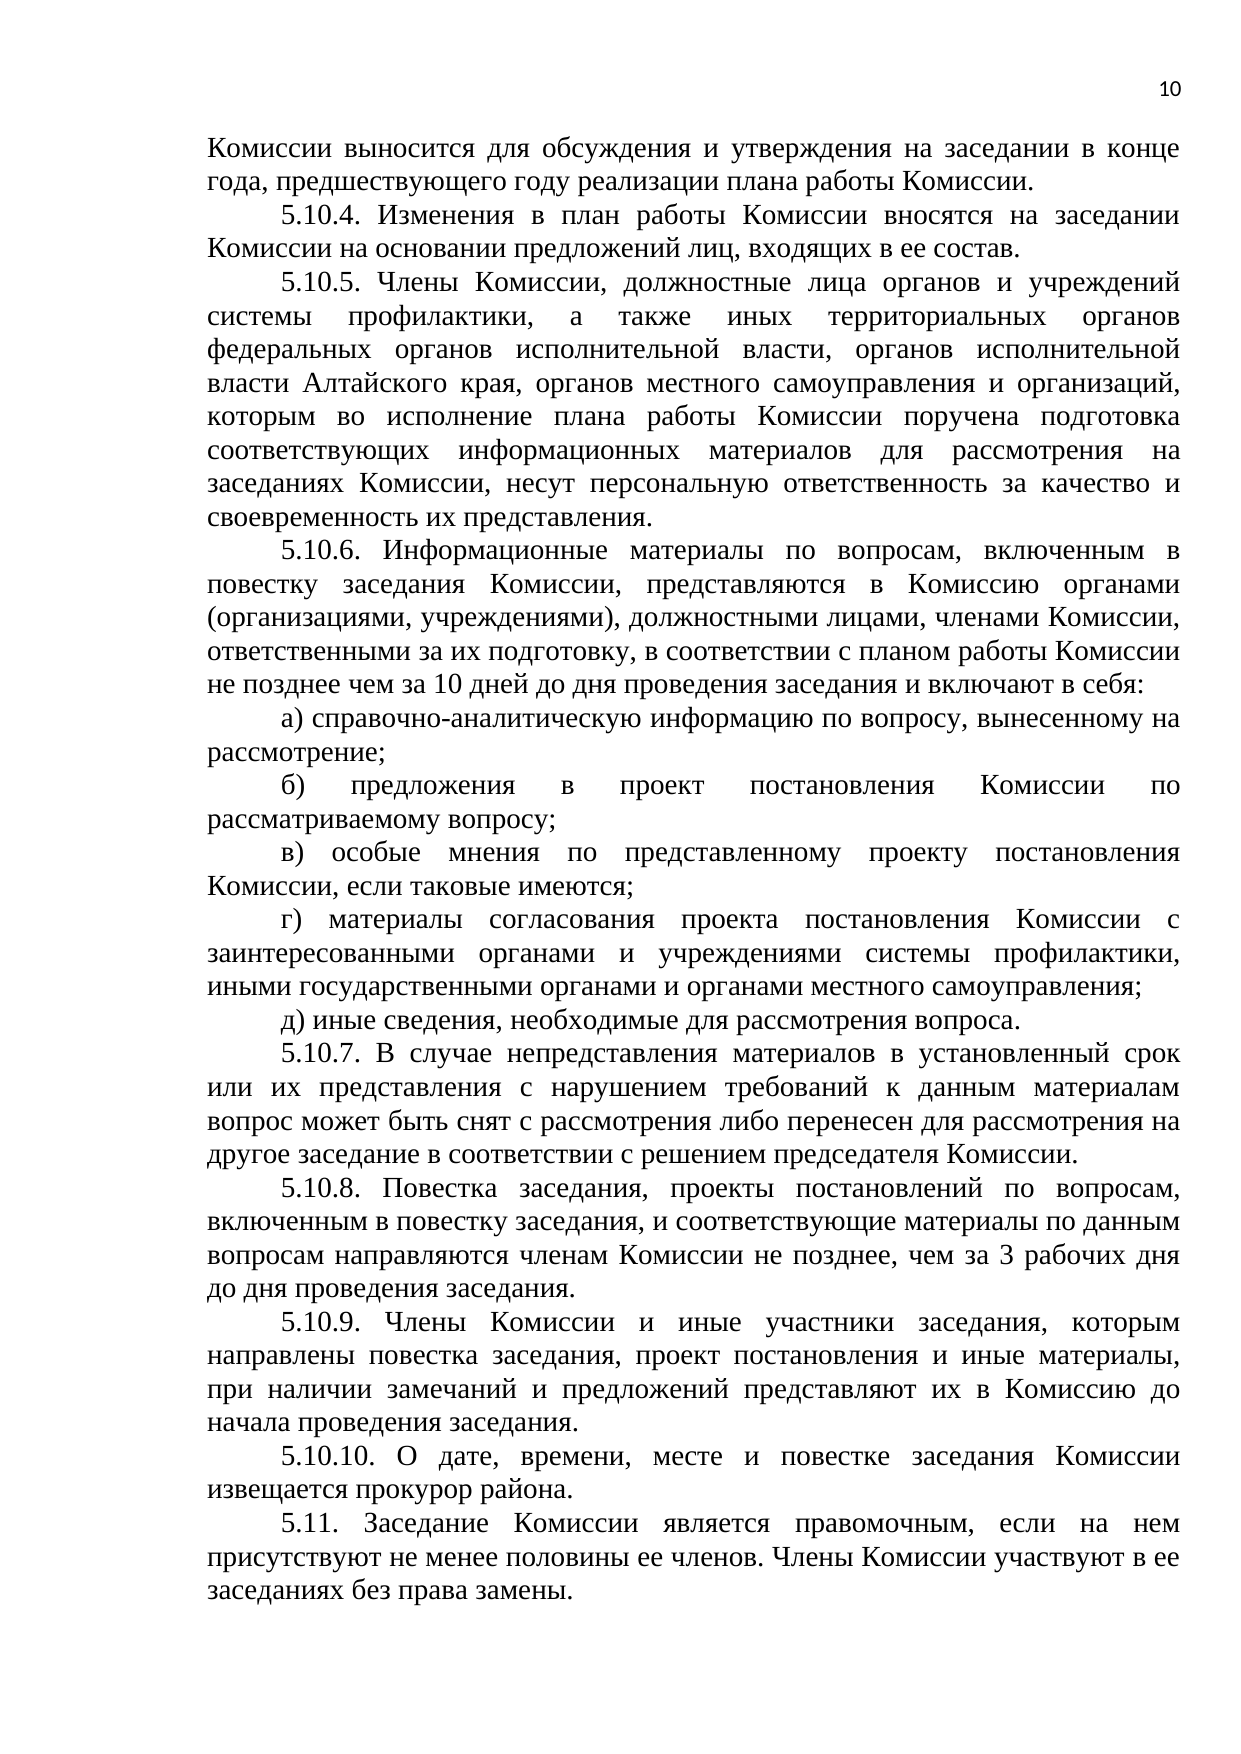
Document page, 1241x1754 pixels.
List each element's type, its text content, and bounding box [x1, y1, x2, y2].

text 5.10.6. Информационные материалы по вопросам, включенным в повестку заседания Комиссии, представляются в Комиссию органами (организациями, учреждениями), должностными лицами, членами Комиссии, ответственными за их подготовку, в соответствии с планом работы Комиссии не позднее чем за 10 дней до дня проведения заседания и включают в себя: [207, 532, 1181, 700]
text 5.10.4. Изменения в план работы Комиссии вносятся на заседании Комиссии на основании предложений лиц, входящих в ее состав. [207, 197, 1181, 264]
text в) особые мнения по представленному проекту постановления Комиссии, если таковые имеются; [207, 834, 1181, 901]
text д) иные сведения, необходимые для рассмотрения вопроса. [207, 1002, 1181, 1036]
text 5.10.9. Члены Комиссии и иные участники заседания, которым направлены повестка заседания, проект постановления и иные материалы, при наличии замечаний и предложений представляют их в Комиссию до начала проведения заседания. [207, 1304, 1181, 1438]
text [207, 130, 1181, 197]
text а) справочно-аналитическую информацию по вопросу, вынесенному на рассмотрение; [207, 700, 1181, 767]
text б) предложения в проект постановления Комиссии по рассматриваемому вопросу; [207, 767, 1181, 834]
text г) материалы согласования проекта постановления Комиссии с заинтересованными органами и учреждениями системы профилактики, иными государственными органами и органами местного самоуправления; [207, 901, 1181, 1002]
text 5.10.7. В случае непредставления материалов в установленный срок или их представления с нарушением требований к данным материалам вопрос может быть снят с рассмотрения либо перенесен для рассмотрения на другое заседание в соответствии с решением председателя Комиссии. [207, 1036, 1181, 1170]
text 5.10.5. Члены Комиссии, должностные лица органов и учреждений системы профилактики, а также иных территориальных органов федеральных органов исполнительной власти, органов исполнительной власти Алтайского края, органов местного самоуправления и организаций, которым во исполнение плана работы Комиссии поручена подготовка соответствующих информационных материалов для рассмотрения на заседаниях Комиссии, несут персональную ответственность за качество и своевременность их представления. [207, 264, 1181, 532]
text 5.10.8. Повестка заседания, проекты постановлений по вопросам, включенным в повестку заседания, и соответствующие материалы по данным вопросам направляются членам Комиссии не позднее, чем за 3 рабочих дня до дня проведения заседания. [207, 1170, 1181, 1304]
text 5.11. Заседание Комиссии является правомочным, если на нем присутствуют не менее половины ее членов. Члены Комиссии участвуют в ее заседаниях без права замены. [207, 1505, 1181, 1606]
text 5.10.10. О дате, времени, месте и повестке заседания Комиссии извещается прокурор района. [207, 1438, 1181, 1505]
